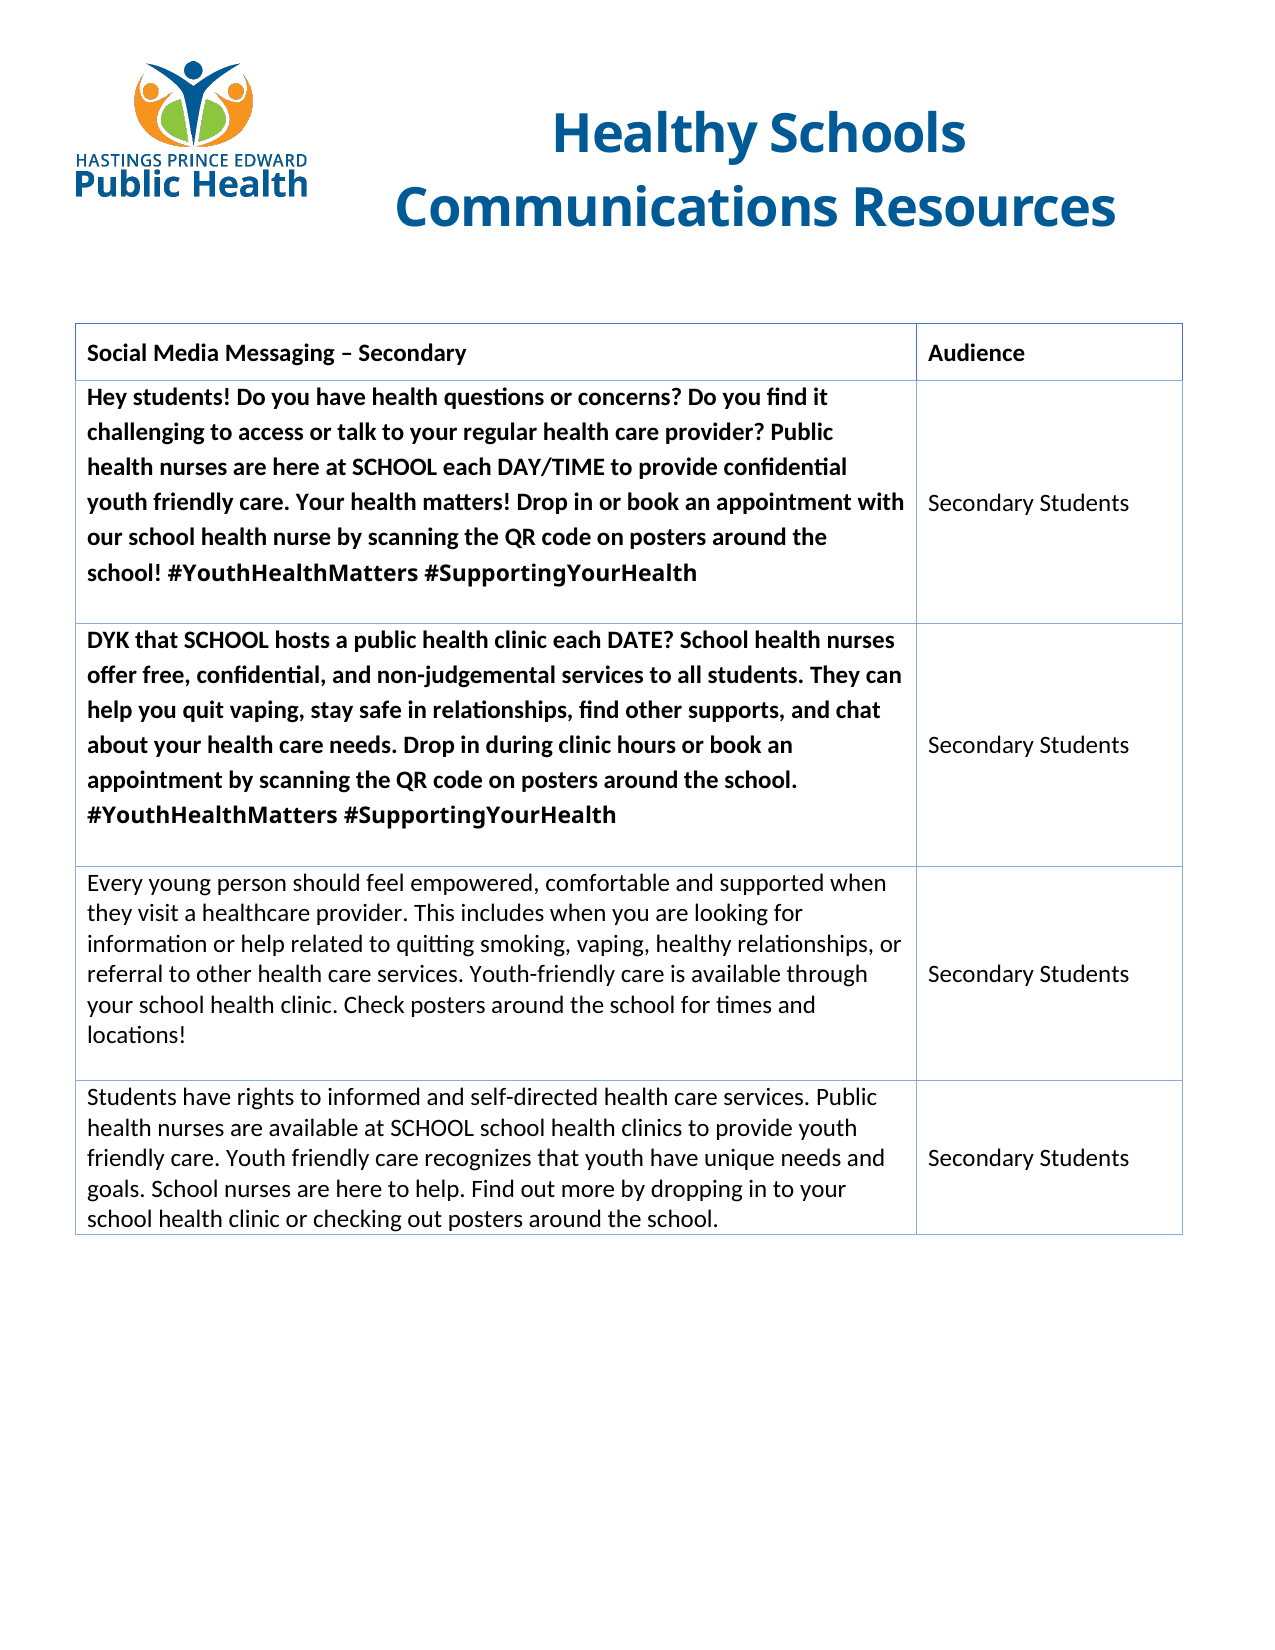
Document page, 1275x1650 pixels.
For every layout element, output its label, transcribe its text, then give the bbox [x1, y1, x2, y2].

table_header Social Media Messaging – Secondary [76, 324, 916, 380]
table_cell Secondary Students [917, 1081, 1182, 1234]
table_cell Secondary Students [917, 867, 1182, 1080]
table_header Audience [917, 324, 1182, 380]
table_cell Hey students! Do you have health questions or concerns? Do you find it challenging to access or talk to your regular health care provider? Public health nurses are here at SCHOOL each DAY/TIME to provide confidential youth friendly care. Your health matters! Drop in or book an appointment with our school health nurse by scanning the QR code on posters around the school! #YouthHealthMatters #SupportingYourHealth [76, 381, 916, 623]
table_cell DYK that SCHOOL hosts a public health clinic each DATE? School health nurses offer free, confidential, and non-judgemental services to all students. They can help you quit vaping, stay safe in relationships, find other supports, and chat about your health care needs. Drop in during clinic hours or book an appointment by scanning the QR code on posters around the school. #YouthHealthMatters #SupportingYourHealth [76, 624, 916, 866]
table_cell Every young person should feel empowered, comfortable and supported when they visit a healthcare provider. This includes when you are looking for information or help related to quitting smoking, vaping, healthy relationships, or referral to other health care services. Youth-friendly care is available through your school health clinic. Check posters around the school for times and locations! [76, 867, 916, 1080]
table_cell Students have rights to informed and self-directed health care services. Public health nurses are available at SCHOOL school health clinics to provide youth friendly care. Youth friendly care recognizes that youth have unique needs and goals. School nurses are here to help. Find out more by dropping in to your school health clinic or checking out posters around the school. [76, 1081, 916, 1234]
table_cell Secondary Students [917, 381, 1182, 623]
table_cell Secondary Students [917, 624, 1182, 866]
picture [76, 61, 307, 197]
